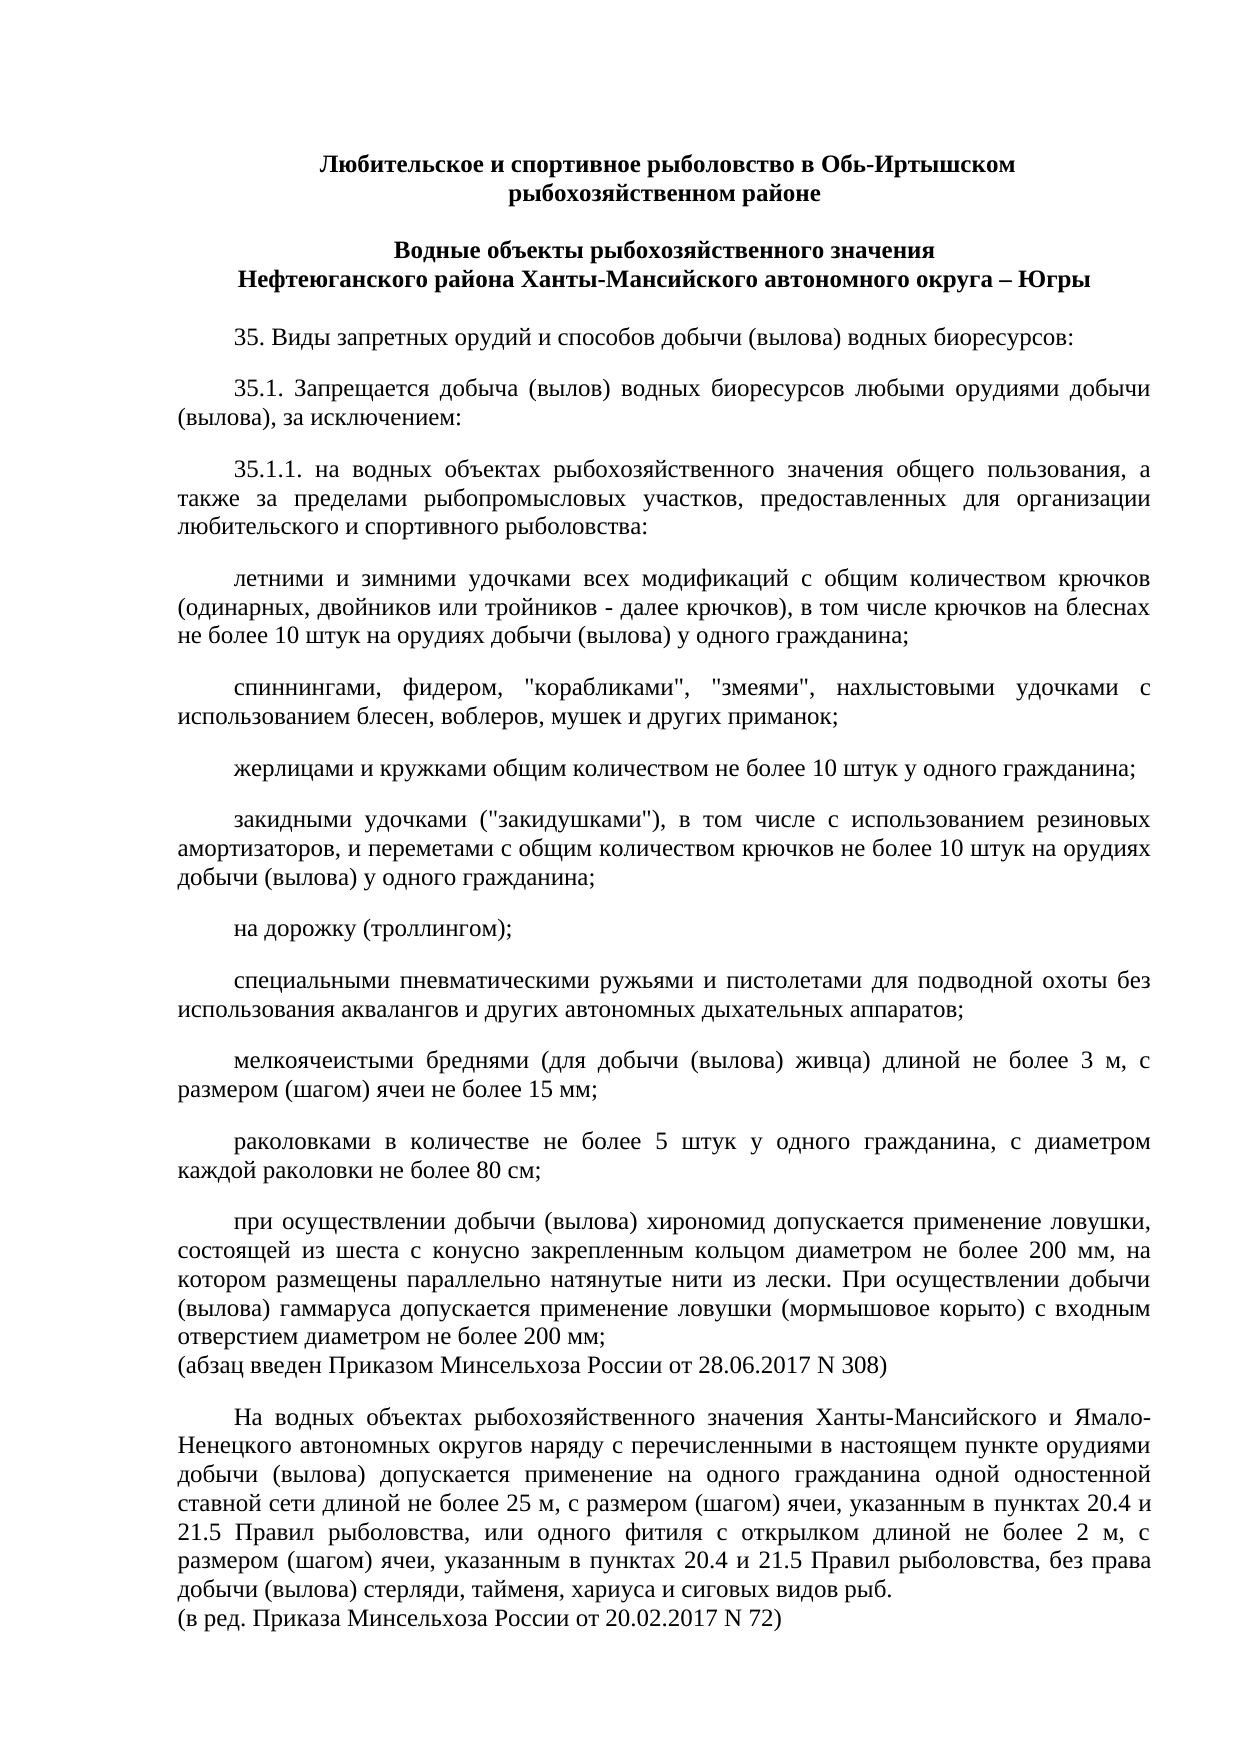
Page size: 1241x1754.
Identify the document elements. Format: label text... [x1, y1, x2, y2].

text 35. Виды запретных орудий и способов добычи (вылова) водных биоресурсов: [177, 322, 1152, 351]
title рыбохозяйственном районе [177, 178, 1152, 207]
text раколовками в количестве не более 5 штук у одного гражданина, с диаметром каждой раколовки не более 80 см; [177, 1126, 1152, 1183]
text 35.1.1. на водных объектах рыбохозяйственного значения общего пользования, а также за пределами рыбопромысловых участков, предоставленных для организации любительского и спортивного рыболовства: [177, 454, 1152, 540]
text на дорожку (троллингом); [177, 913, 1152, 942]
text при осуществлении добычи (вылова) хирономид допускается применение ловушки, состоящей из шеста с конусно закрепленным кольцом диаметром не более 200 мм, на котором размещены параллельно натянутые нити из лески. При осуществлении добычи (вылова) гаммаруса допускается применение ловушки (мормышовое корыто) с входным отверстием диаметром не более 200 мм; [177, 1206, 1152, 1350]
title Нефтеюганского района Ханты-Мансийского автономного округа – Югры [177, 264, 1152, 293]
text (в ред. Приказа Минсельхоза России от 20.02.2017 N 72) [177, 1603, 1152, 1632]
title Любительское и спортивное рыболовство в Обь-Иртышском [177, 149, 1152, 178]
text спиннингами, фидером, "корабликами", "змеями", нахлыстовыми удочками с использованием блесен, воблеров, мушек и других приманок; [177, 672, 1152, 730]
text специальными пневматическими ружьями и пистолетами для подводной охоты без использования аквалангов и других автономных дыхательных аппаратов; [177, 965, 1152, 1023]
text 35.1. Запрещается добыча (вылов) водных биоресурсов любыми орудиями добычи (вылова), за исключением: [177, 373, 1152, 431]
title Водные объекты рыбохозяйственного значения [177, 236, 1152, 264]
text На водных объектах рыбохозяйственного значения Ханты-Мансийского и Ямало-Ненецкого автономных округов наряду с перечисленными в настоящем пункте орудиями добычи (вылова) допускается применение на одного гражданина одной одностенной ставной сети длиной не более 25 м, с размером (шагом) ячеи, указанным в пунктах 20.4 и 21.5 Правил рыболовства, или одного фитиля с открылком длиной не более 2 м, с размером (шагом) ячеи, указанным в пунктах 20.4 и 21.5 Правил рыболовства, без права добычи (вылова) стерляди, тайменя, хариуса и сиговых видов рыб. [177, 1402, 1152, 1603]
text мелкоячеистыми бреднями (для добычи (вылова) живца) длиной не более 3 м, с размером (шагом) ячеи не более 15 мм; [177, 1046, 1152, 1103]
text закидными удочками ("закидушками"), в том числе с использованием резиновых амортизаторов, и переметами с общим количеством крючков не более 10 штук на орудиях добычи (вылова) у одного гражданина; [177, 804, 1152, 891]
text (абзац введен Приказом Минсельхоза России от 28.06.2017 N 308) [177, 1350, 1152, 1379]
text летними и зимними удочками всех модификаций с общим количеством крючков (одинарных, двойников или тройников - далее крючков), в том числе крючков на блеснах не более 10 штук на орудиях добычи (вылова) у одного гражданина; [177, 563, 1152, 649]
text жерлицами и кружками общим количеством не более 10 штук у одного гражданина; [177, 753, 1152, 781]
